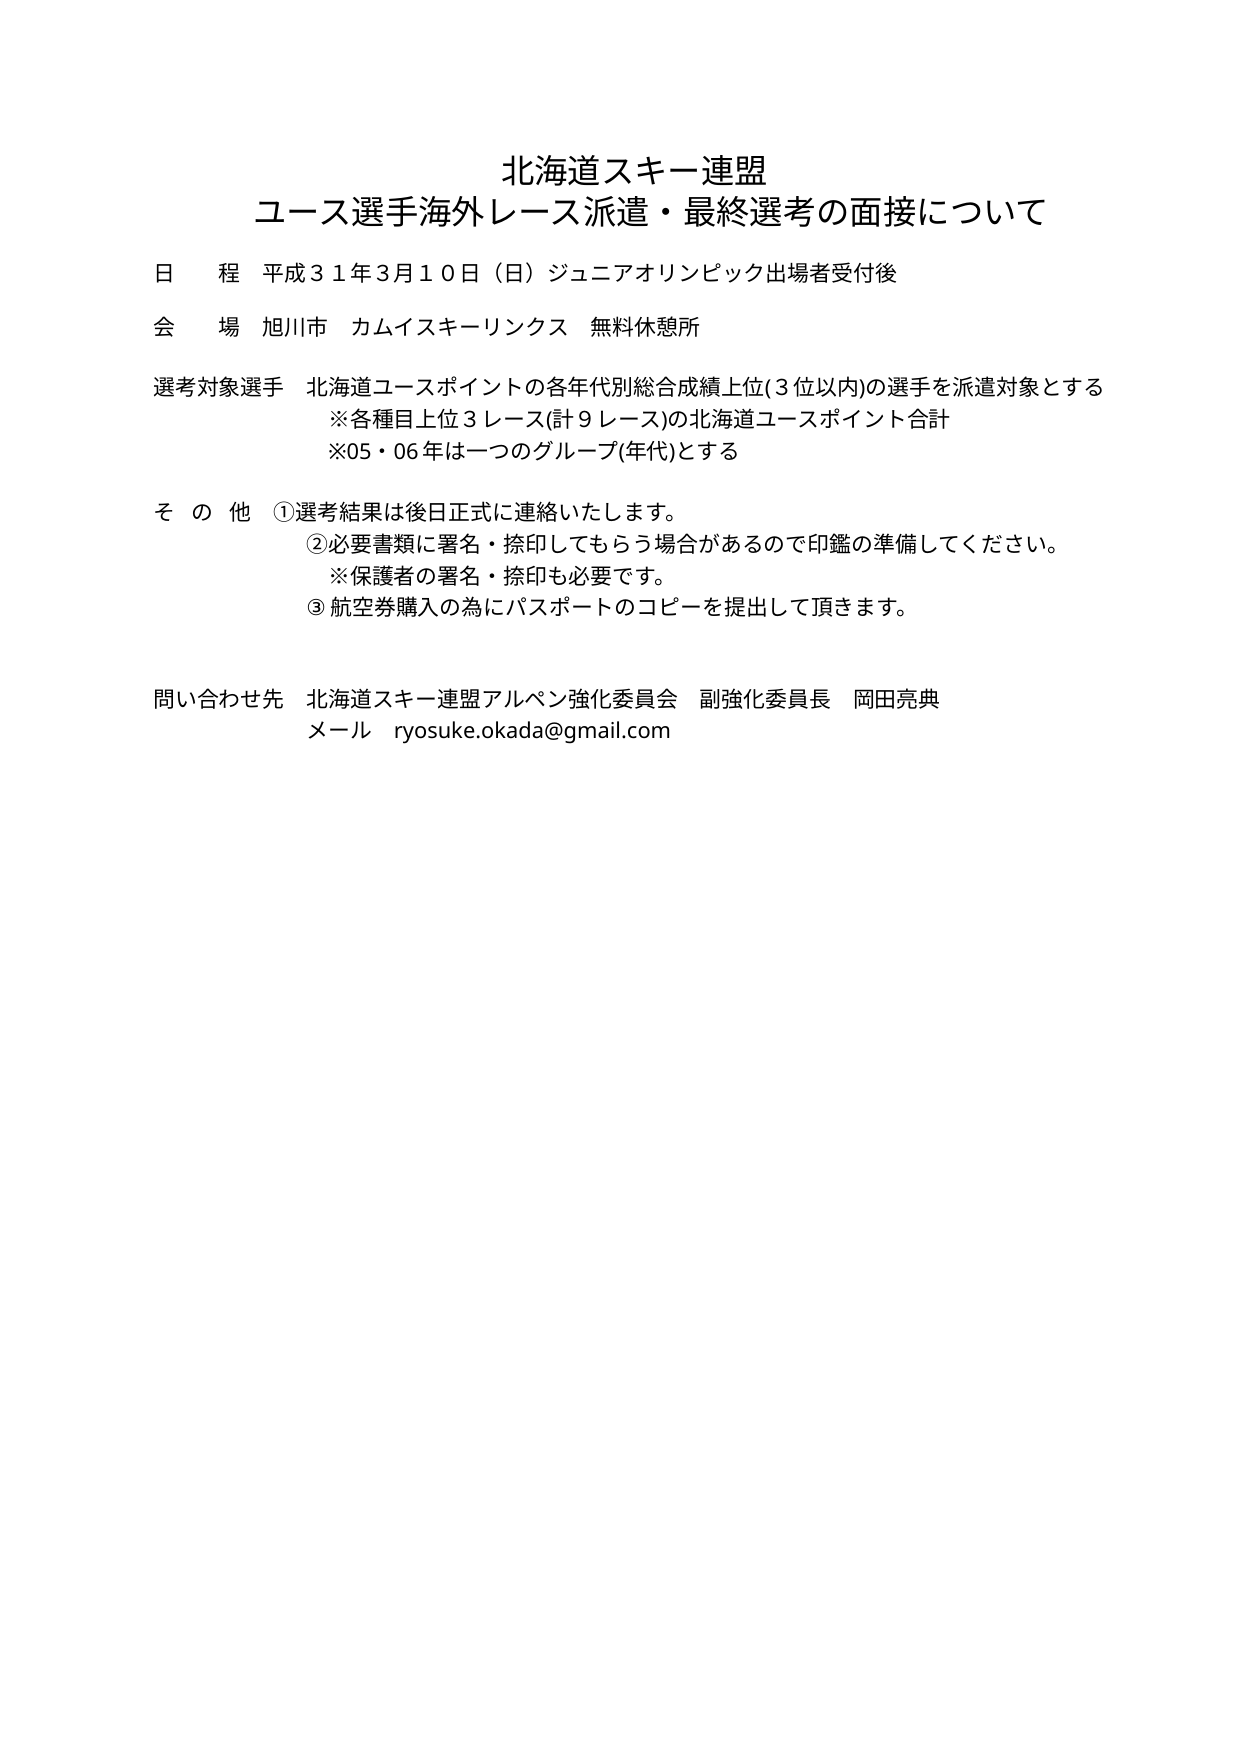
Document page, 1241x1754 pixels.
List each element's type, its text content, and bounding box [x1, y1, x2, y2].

text ②必要書類に署名・捺印してもらう場合があるので印鑑の準備してください。 [153, 527, 1148, 559]
text 会場 旭川市 カムイスキーリンクス 無料休憩所 [153, 313, 1148, 341]
text 選考対象選手 北海道ユースポイントの各年代別総合成績上位(３位以内)の選手を派遣対象とする [153, 370, 1148, 402]
text 問い合わせ先 北海道スキー連盟アルペン強化委員会 副強化委員長 岡田亮典 [153, 682, 1148, 713]
text 日程 平成３１年３月１０日（日）ジュニアオリンピック出場者受付後 [153, 260, 1148, 287]
text ※各種目上位３レース(計９レース)の北海道ユースポイント合計 ※05・06年は一つのグループ(年代)とする [153, 402, 1148, 466]
text 北海道スキー連盟 ユース選手海外レース派遣・最終選考の面接について [153, 150, 1148, 234]
text ※保護者の署名・捺印も必要です。 [153, 559, 1148, 590]
text メール ryosuke.okada@gmail.com [153, 713, 1148, 745]
text その他 ①選考結果は後日正式に連絡いたします。 [153, 495, 1148, 527]
text ③航空券購入の為にパスポートのコピーを提出して頂きます。 [153, 590, 1148, 622]
